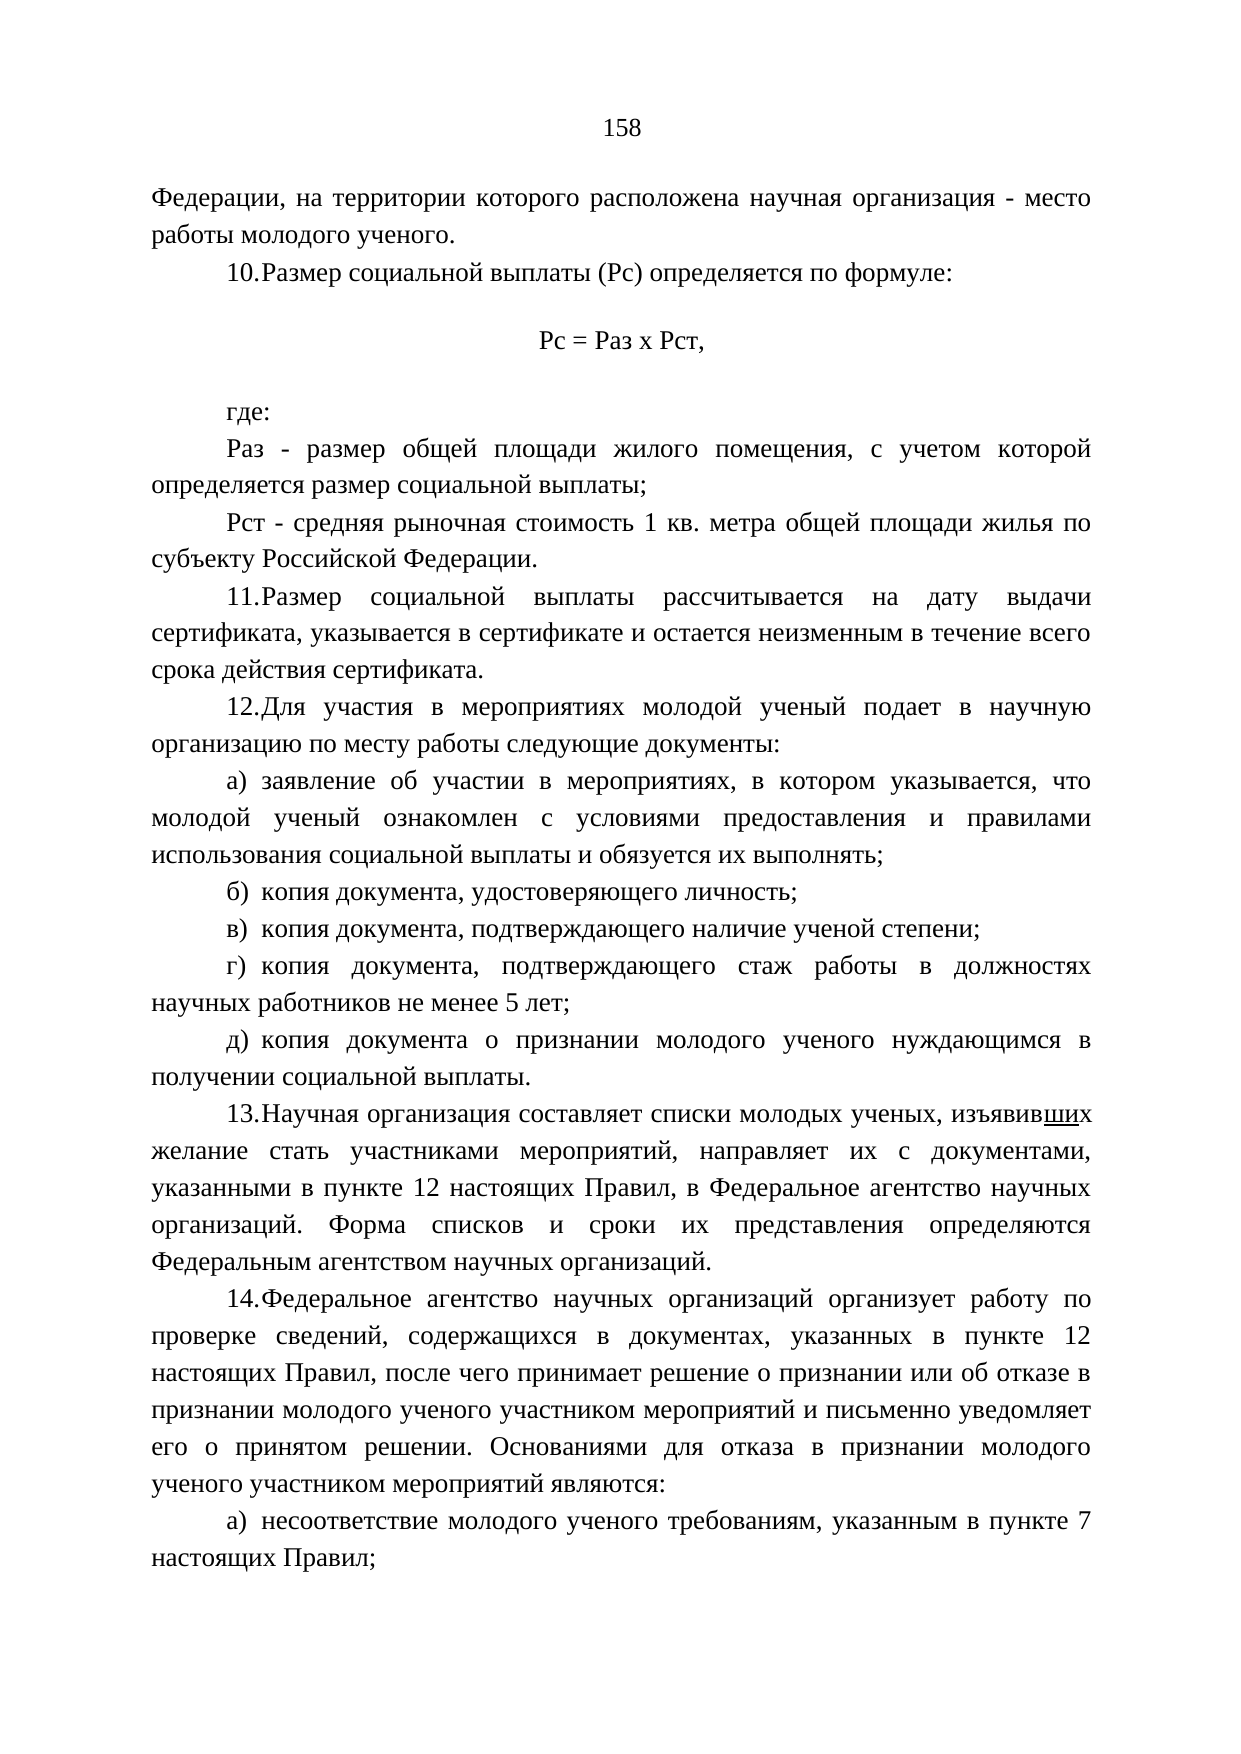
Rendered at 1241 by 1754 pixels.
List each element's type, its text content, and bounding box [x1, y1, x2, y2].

text где: [151, 390, 1094, 427]
list Для участия в мероприятиях молодой ученый подает в научную организацию по месту работы следующие документы: [151, 686, 1092, 760]
text а) несоответствие молодого ученого требованиям, указанным в пункте 7 настоящих Правил; [151, 1500, 1092, 1574]
text Раз - размер общей площади жилого помещения, с учетом которой определяется размер социальной выплаты; [151, 427, 1092, 501]
text 158 [602, 116, 641, 142]
list Размер социальной выплаты рассчитывается на дату выдачи сертификата, указывается в сертификате и остается неизменным в течение всего срока действия сертификата. [151, 575, 1092, 686]
list Научная организация составляет списки молодых ученых, изъявивших желание стать участниками мероприятий, направляет их с документами, указанными в пункте 12 настоящих Правил, в Федеральное агентство научных организаций. Форма списков и сроки их представления определяются Федеральным агентством научных организаций. [151, 1093, 1092, 1278]
text Рст - средняя рыночная стоимость 1 кв. метра общей площади жилья по субъекту Российской Федерации. [151, 501, 1092, 575]
text в) копия документа, подтверждающего наличие ученой степени; [151, 908, 1094, 945]
text а) заявление об участии в мероприятиях, в котором указывается, что молодой ученый ознакомлен с условиями предоставления и правилами использования социальной выплаты и обязуется их выполнять; [151, 760, 1092, 871]
text Федерации, на территории которого расположена научная организация - место работы молодого ученого. [151, 176, 1092, 251]
text д) копия документа о признании молодого ученого нуждающимся в получении социальной выплаты. [151, 1019, 1092, 1093]
list Федеральное агентство научных организаций организует работу по проверке сведений, содержащихся в документах, указанных в пункте 12 настоящих Правил, после чего принимает решение о признании или об отказе в признании молодого ученого участником мероприятий и письменно уведомляет его о принятом решении. Основаниями для отказа в признании молодого ученого участником мероприятий являются: [151, 1278, 1092, 1500]
text г) копия документа, подтверждающего стаж работы в должностях научных работников не менее 5 лет; [151, 945, 1092, 1019]
text б) копия документа, удостоверяющего личность; [151, 871, 1094, 908]
text Pc = Раз х Рст, [149, 328, 1094, 355]
list Размер социальной выплаты (Рс) определяется по формуле: [151, 251, 1094, 288]
